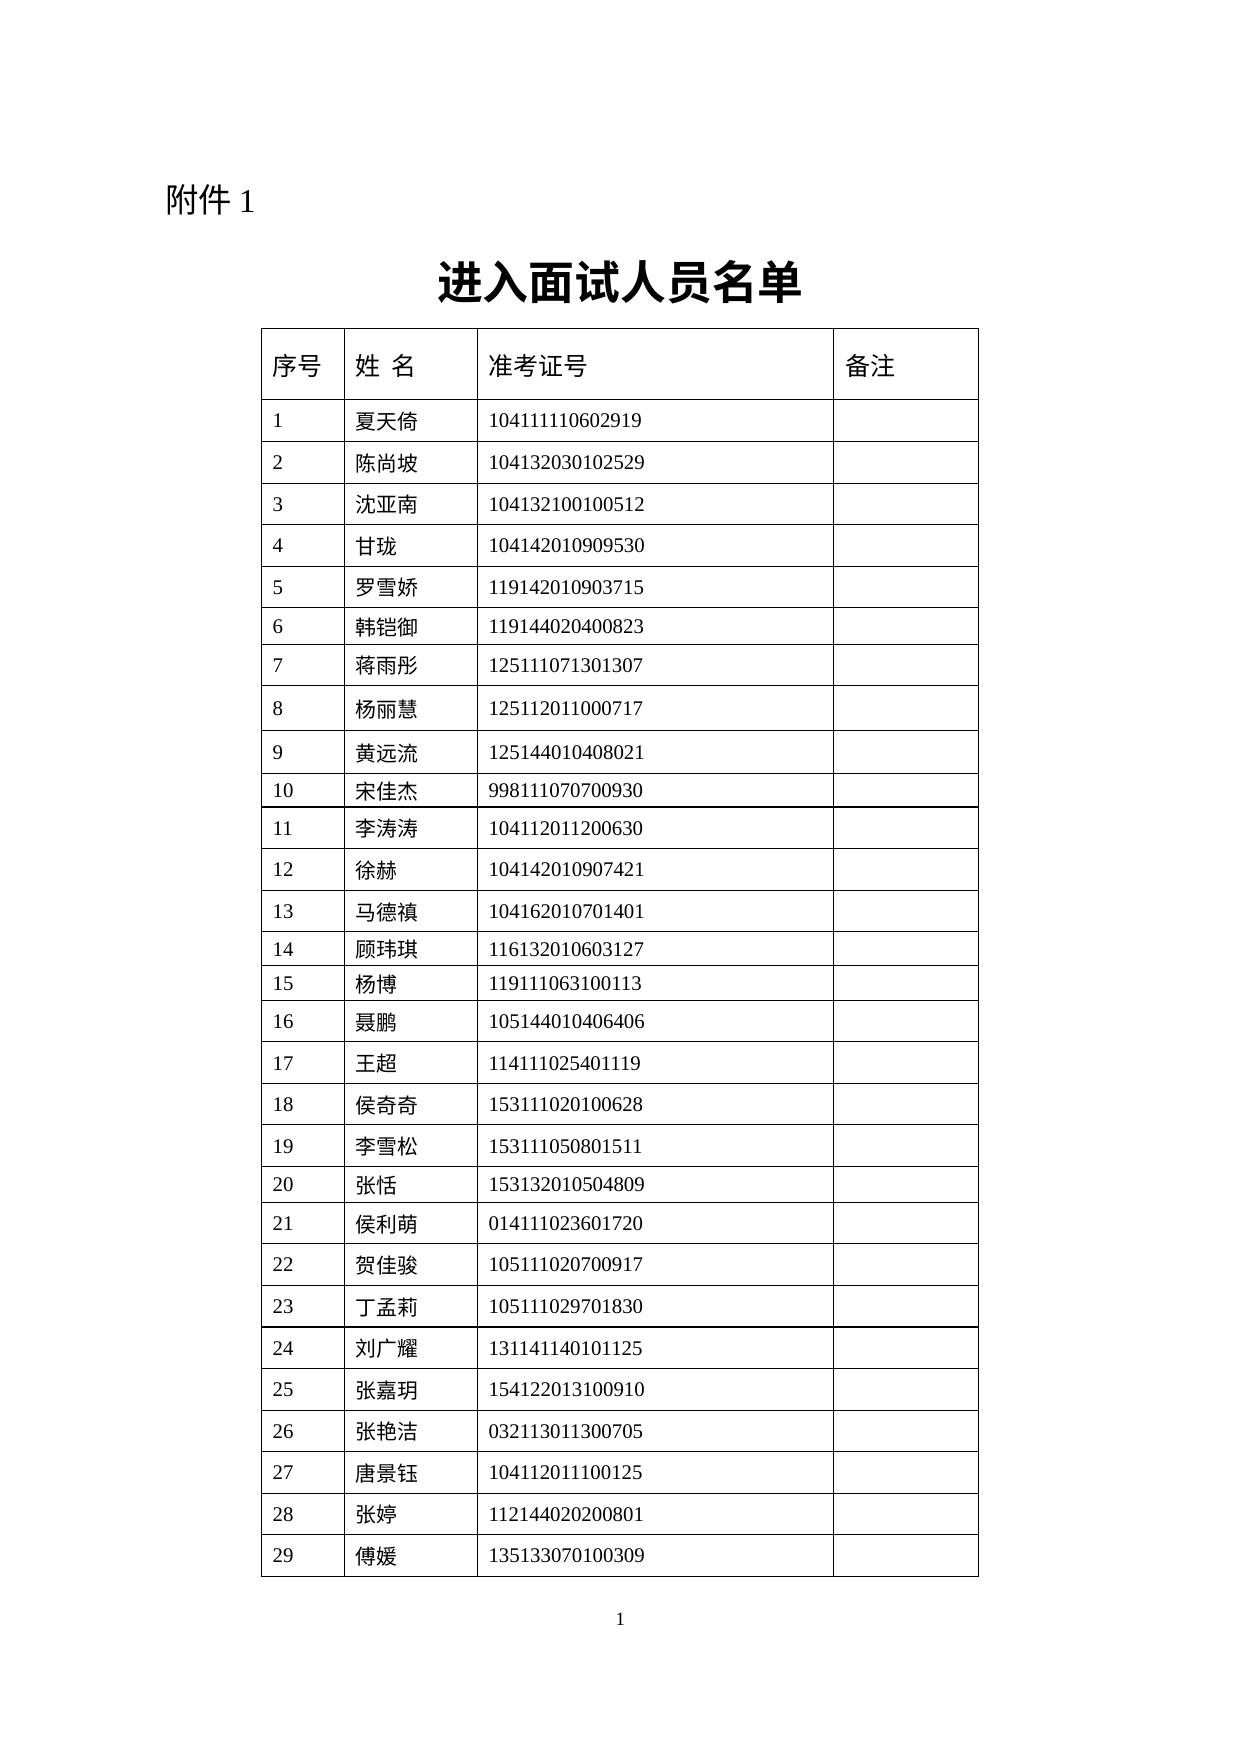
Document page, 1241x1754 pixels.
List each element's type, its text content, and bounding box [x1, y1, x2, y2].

table_cell 杨博 [345, 966, 477, 1000]
table_cell 14 [262, 932, 344, 965]
table_cell 刘广耀 [345, 1328, 477, 1368]
table_cell 唐景钰 [345, 1452, 477, 1493]
table_cell [834, 1167, 978, 1202]
table_cell 宋佳杰 [345, 774, 477, 806]
table_cell 张恬 [345, 1167, 477, 1202]
table_cell 104112011200630 [478, 808, 833, 848]
table_cell 154122013100910 [478, 1369, 833, 1409]
table_cell 116132010603127 [478, 932, 833, 965]
table_header 序号 [262, 329, 344, 399]
table_cell 21 [262, 1203, 344, 1243]
table_cell 119111063100113 [478, 966, 833, 1000]
table_cell 11 [262, 808, 344, 848]
table_cell [834, 774, 978, 806]
table_cell [834, 1411, 978, 1451]
table_cell 8 [262, 686, 344, 730]
table_cell [834, 1494, 978, 1534]
table_cell 014111023601720 [478, 1203, 833, 1243]
table_cell 3 [262, 484, 344, 524]
table_cell 131141140101125 [478, 1328, 833, 1368]
table_cell [834, 891, 978, 931]
table_cell 蒋雨彤 [345, 645, 477, 685]
table_cell 12 [262, 849, 344, 889]
table_cell 1 [262, 400, 344, 441]
table_cell 张婷 [345, 1494, 477, 1534]
table_cell 侯利萌 [345, 1203, 477, 1243]
table_cell 28 [262, 1494, 344, 1534]
table_cell 25 [262, 1369, 344, 1409]
table_cell 26 [262, 1411, 344, 1451]
table_cell 李雪松 [345, 1125, 477, 1166]
table_cell 18 [262, 1084, 344, 1124]
table_cell 104142010909530 [478, 525, 833, 566]
table_cell 125111071301307 [478, 645, 833, 685]
table_cell 22 [262, 1244, 344, 1285]
table_cell 119142010903715 [478, 567, 833, 607]
text 附件1 [165, 166, 1075, 231]
table_cell [834, 849, 978, 889]
table_cell [834, 1535, 978, 1576]
table_cell [834, 442, 978, 482]
table_cell 徐赫 [345, 849, 477, 889]
table_cell [834, 608, 978, 644]
table_cell [834, 525, 978, 566]
table_cell [834, 1203, 978, 1243]
table_cell 张艳洁 [345, 1411, 477, 1451]
table_cell 153111020100628 [478, 1084, 833, 1124]
table_cell 甘珑 [345, 525, 477, 566]
text 进入面试人员名单 [165, 231, 1075, 328]
table_cell [834, 645, 978, 685]
table_cell 9 [262, 731, 344, 773]
table_cell 29 [262, 1535, 344, 1576]
table_cell 153111050801511 [478, 1125, 833, 1166]
table_cell [834, 1125, 978, 1166]
table_cell 罗雪娇 [345, 567, 477, 607]
table_cell 104132100100512 [478, 484, 833, 524]
table_cell 贺佳骏 [345, 1244, 477, 1285]
table_cell 105111029701830 [478, 1286, 833, 1326]
table_cell 张嘉玥 [345, 1369, 477, 1409]
table_cell 998111070700930 [478, 774, 833, 806]
table_cell [834, 966, 978, 1000]
table_cell 135133070100309 [478, 1535, 833, 1576]
table_cell [834, 1369, 978, 1409]
table_cell 27 [262, 1452, 344, 1493]
table_cell 032113011300705 [478, 1411, 833, 1451]
table_cell [834, 1452, 978, 1493]
table_cell [834, 1328, 978, 1368]
table_cell 7 [262, 645, 344, 685]
table_header 姓 名 [345, 329, 477, 399]
table_cell 104162010701401 [478, 891, 833, 931]
table_cell [834, 484, 978, 524]
table_cell 聂鹏 [345, 1001, 477, 1041]
table_cell 114111025401119 [478, 1042, 833, 1083]
table_cell 傅媛 [345, 1535, 477, 1576]
table_cell [834, 808, 978, 848]
table_cell 韩铠御 [345, 608, 477, 644]
table_cell 105144010406406 [478, 1001, 833, 1041]
table_cell 104142010907421 [478, 849, 833, 889]
table_cell [834, 932, 978, 965]
table_cell [834, 1084, 978, 1124]
table_cell 10 [262, 774, 344, 806]
table_cell 105111020700917 [478, 1244, 833, 1285]
table_cell 陈尚坡 [345, 442, 477, 482]
table_cell 李涛涛 [345, 808, 477, 848]
table_header 备注 [834, 329, 978, 399]
table_cell 119144020400823 [478, 608, 833, 644]
table_cell 16 [262, 1001, 344, 1041]
table_cell [834, 1001, 978, 1041]
table_cell 杨丽慧 [345, 686, 477, 730]
table_cell 13 [262, 891, 344, 931]
table_cell 丁孟莉 [345, 1286, 477, 1326]
table_cell 黄远流 [345, 731, 477, 773]
table_cell 马德禛 [345, 891, 477, 931]
table_cell 15 [262, 966, 344, 1000]
table_cell 王超 [345, 1042, 477, 1083]
table_cell 17 [262, 1042, 344, 1083]
table_cell [834, 400, 978, 441]
table_cell 125144010408021 [478, 731, 833, 773]
table_cell 5 [262, 567, 344, 607]
table_cell 104112011100125 [478, 1452, 833, 1493]
table_cell 20 [262, 1167, 344, 1202]
table_cell 19 [262, 1125, 344, 1166]
table_cell [834, 686, 978, 730]
table_cell [834, 567, 978, 607]
table_cell 153132010504809 [478, 1167, 833, 1202]
table_cell [834, 1286, 978, 1326]
table_cell 24 [262, 1328, 344, 1368]
table_cell 104132030102529 [478, 442, 833, 482]
table_cell 沈亚南 [345, 484, 477, 524]
table_cell 顾玮琪 [345, 932, 477, 965]
table_cell [834, 731, 978, 773]
table_cell 125112011000717 [478, 686, 833, 730]
table_cell 23 [262, 1286, 344, 1326]
table_header 准考证号 [478, 329, 833, 399]
table_cell 2 [262, 442, 344, 482]
table_cell 夏天倚 [345, 400, 477, 441]
table_cell 112144020200801 [478, 1494, 833, 1534]
table_cell 侯奇奇 [345, 1084, 477, 1124]
table_cell 6 [262, 608, 344, 644]
table_cell [834, 1244, 978, 1285]
table_cell [834, 1042, 978, 1083]
table_cell 4 [262, 525, 344, 566]
table_cell 104111110602919 [478, 400, 833, 441]
